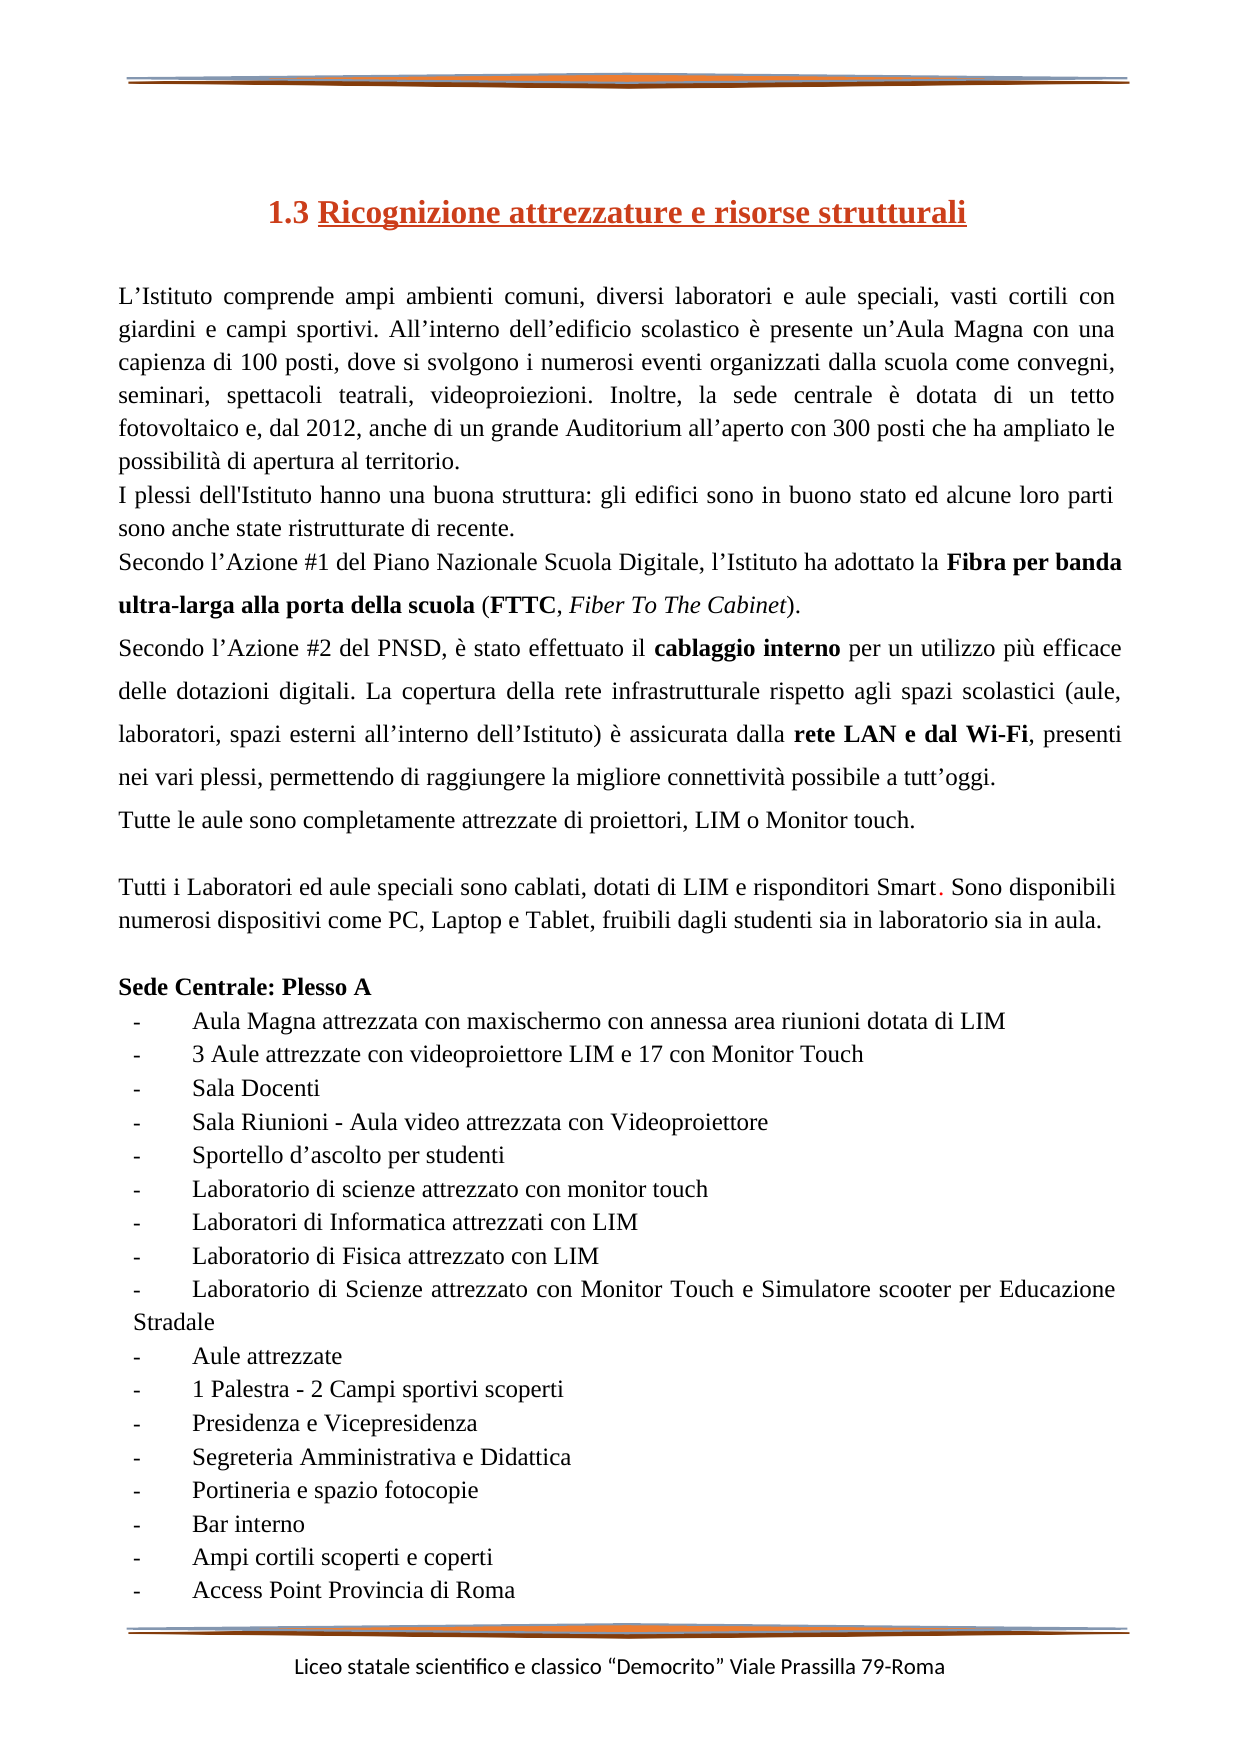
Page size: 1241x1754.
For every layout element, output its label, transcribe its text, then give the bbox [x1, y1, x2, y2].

list Access Point Provincia di Roma [133, 1575, 1116, 1604]
list Laboratorio di scienze attrezzato con monitor touch [133, 1174, 1116, 1202]
text Sede Centrale: Plesso A [118, 972, 1116, 1001]
list Presidenza e Vicepresidenza [133, 1408, 1116, 1437]
list Aula Magna attrezzata con maxischermo con annessa area riunioni dotata di LIM [133, 1006, 1116, 1035]
text Secondo l’Azione #2 del PNSD, è stato effettuato il cablaggio interno per un utilizzo più efficace delle dotazioni digitali. La copertura della rete infrastrutturale rispetto agli spazi scolastici (aule, laboratori, spazi esterni all’interno dell’Istituto) è assicurata dalla rete LAN e dal Wi-Fi, presenti nei vari plessi, permettendo di raggiungere la migliore connettività possibile a tutt’oggi. [118, 633, 1122, 791]
list Segreteria Amministrativa e Didattica [133, 1442, 1116, 1470]
list Sala Riunioni - Aula video attrezzata con Videoproiettore [133, 1107, 1116, 1135]
list Ampi cortili scoperti e coperti [133, 1542, 1116, 1570]
list Portineria e spazio fotocopie [133, 1475, 1116, 1504]
list 3 Aule attrezzate con videoproiettore LIM e 17 con Monitor Touch [133, 1039, 1116, 1068]
list Laboratori di Informatica attrezzati con LIM [133, 1207, 1116, 1236]
text Secondo l’Azione #1 del Piano Nazionale Scuola Digitale, l’Istituto ha adottato la Fibra per banda ultra-larga alla porta della scuola (FTTC, Fiber To The Cabinet). [118, 547, 1122, 618]
list Sala Docenti [133, 1073, 1116, 1102]
text I plessi dell'Istituto hanno una buona struttura: gli edifici sono in buono stato ed alcune loro parti sono anche state ristrutturate di recente. [118, 480, 1116, 542]
list 1 Palestra - 2 Campi sportivi scoperti [133, 1374, 1116, 1403]
text Tutti i Laboratori ed aule speciali sono cablati, dotati di LIM e risponditori Smart. Sono disponibili numerosi dispositivi come PC, Laptop e Tablet, fruibili dagli studenti sia in laboratorio sia in aula. [118, 872, 1116, 934]
text 1.3 Ricognizione attrezzature e risorse strutturali [118, 192, 1116, 231]
text L’Istituto comprende ampi ambienti comuni, diversi laboratori e aule speciali, vasti cortili con giardini e campi sportivi. All’interno dell’edificio scolastico è presente un’Aula Magna con una capienza di 100 posti, dove si svolgono i numerosi eventi organizzati dalla scuola come convegni, seminari, spettacoli teatrali, videoproiezioni. Inoltre, la sede centrale è dotata di un tetto fotovoltaico e, dal 2012, anche di un grande Auditorium all’aperto con 300 posti che ha ampliato le possibilità di apertura al territorio. [118, 281, 1116, 475]
list Sportello d’ascolto per studenti [133, 1140, 1116, 1169]
list Laboratorio di Scienze attrezzato con Monitor Touch e Simulatore scooter per Educazione Stradale [133, 1274, 1116, 1336]
list Aule attrezzate [133, 1341, 1116, 1370]
list Bar interno [133, 1509, 1116, 1537]
text Tutte le aule sono completamente attrezzate di proiettori, LIM o Monitor touch. [118, 805, 1116, 834]
list Laboratorio di Fisica attrezzato con LIM [133, 1241, 1116, 1269]
